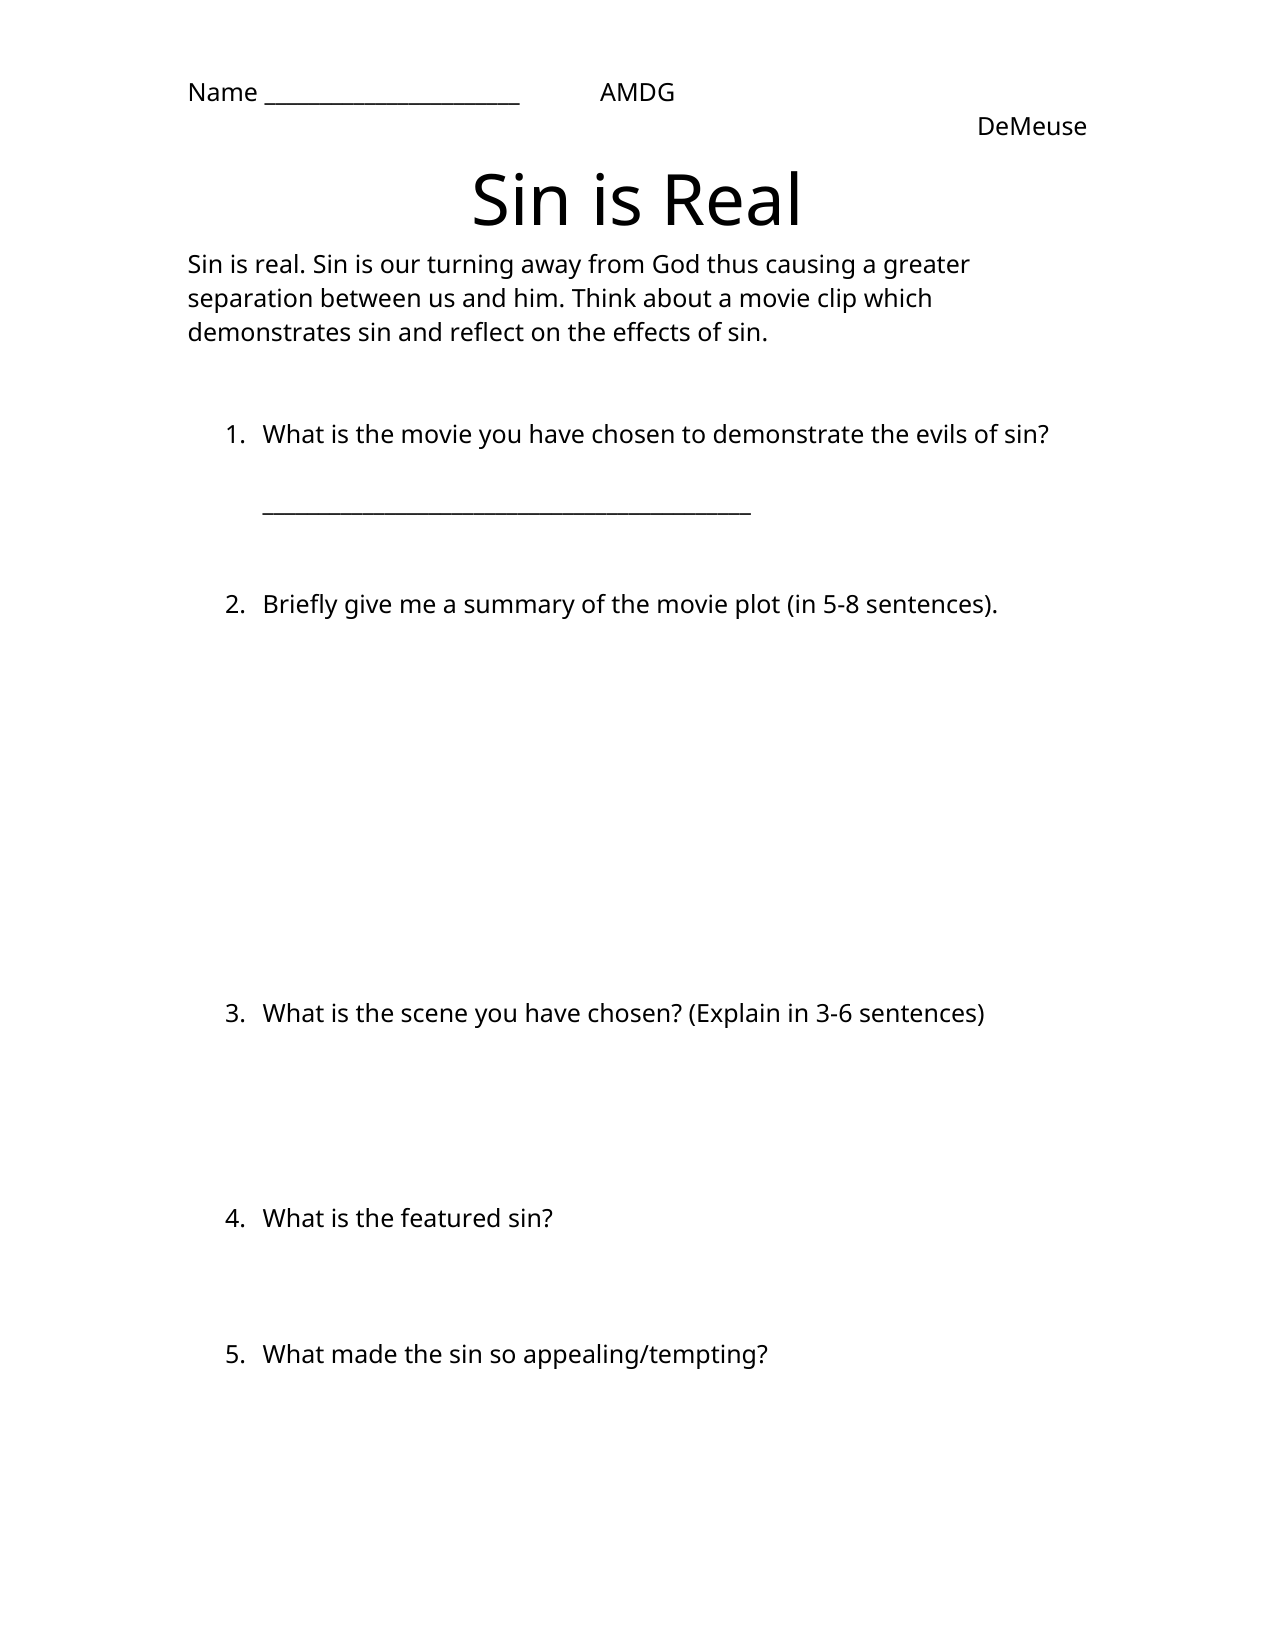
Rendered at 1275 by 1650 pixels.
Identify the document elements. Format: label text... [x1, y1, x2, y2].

text Sin is real. Sin is our turning away from God thus causing a greater separation between us and him. Think about a movie clip which demonstrates sin and reflect on the effects of sin. [187, 246, 1087, 349]
list What is the featured sin? [225, 1200, 1087, 1234]
list What is the movie you have chosen to demonstrate the evils of sin? [225, 417, 1087, 451]
list What made the sin so appealing/tempting? [225, 1336, 1087, 1371]
list What is the scene you have chosen? (Explain in 3-6 sentences) [225, 996, 1087, 1030]
list ____________________________________________ [262, 485, 1087, 519]
list Briefly give me a summary of the movie plot (in 5-8 sentences). [225, 587, 1087, 621]
text Sin is Real [187, 150, 1087, 246]
